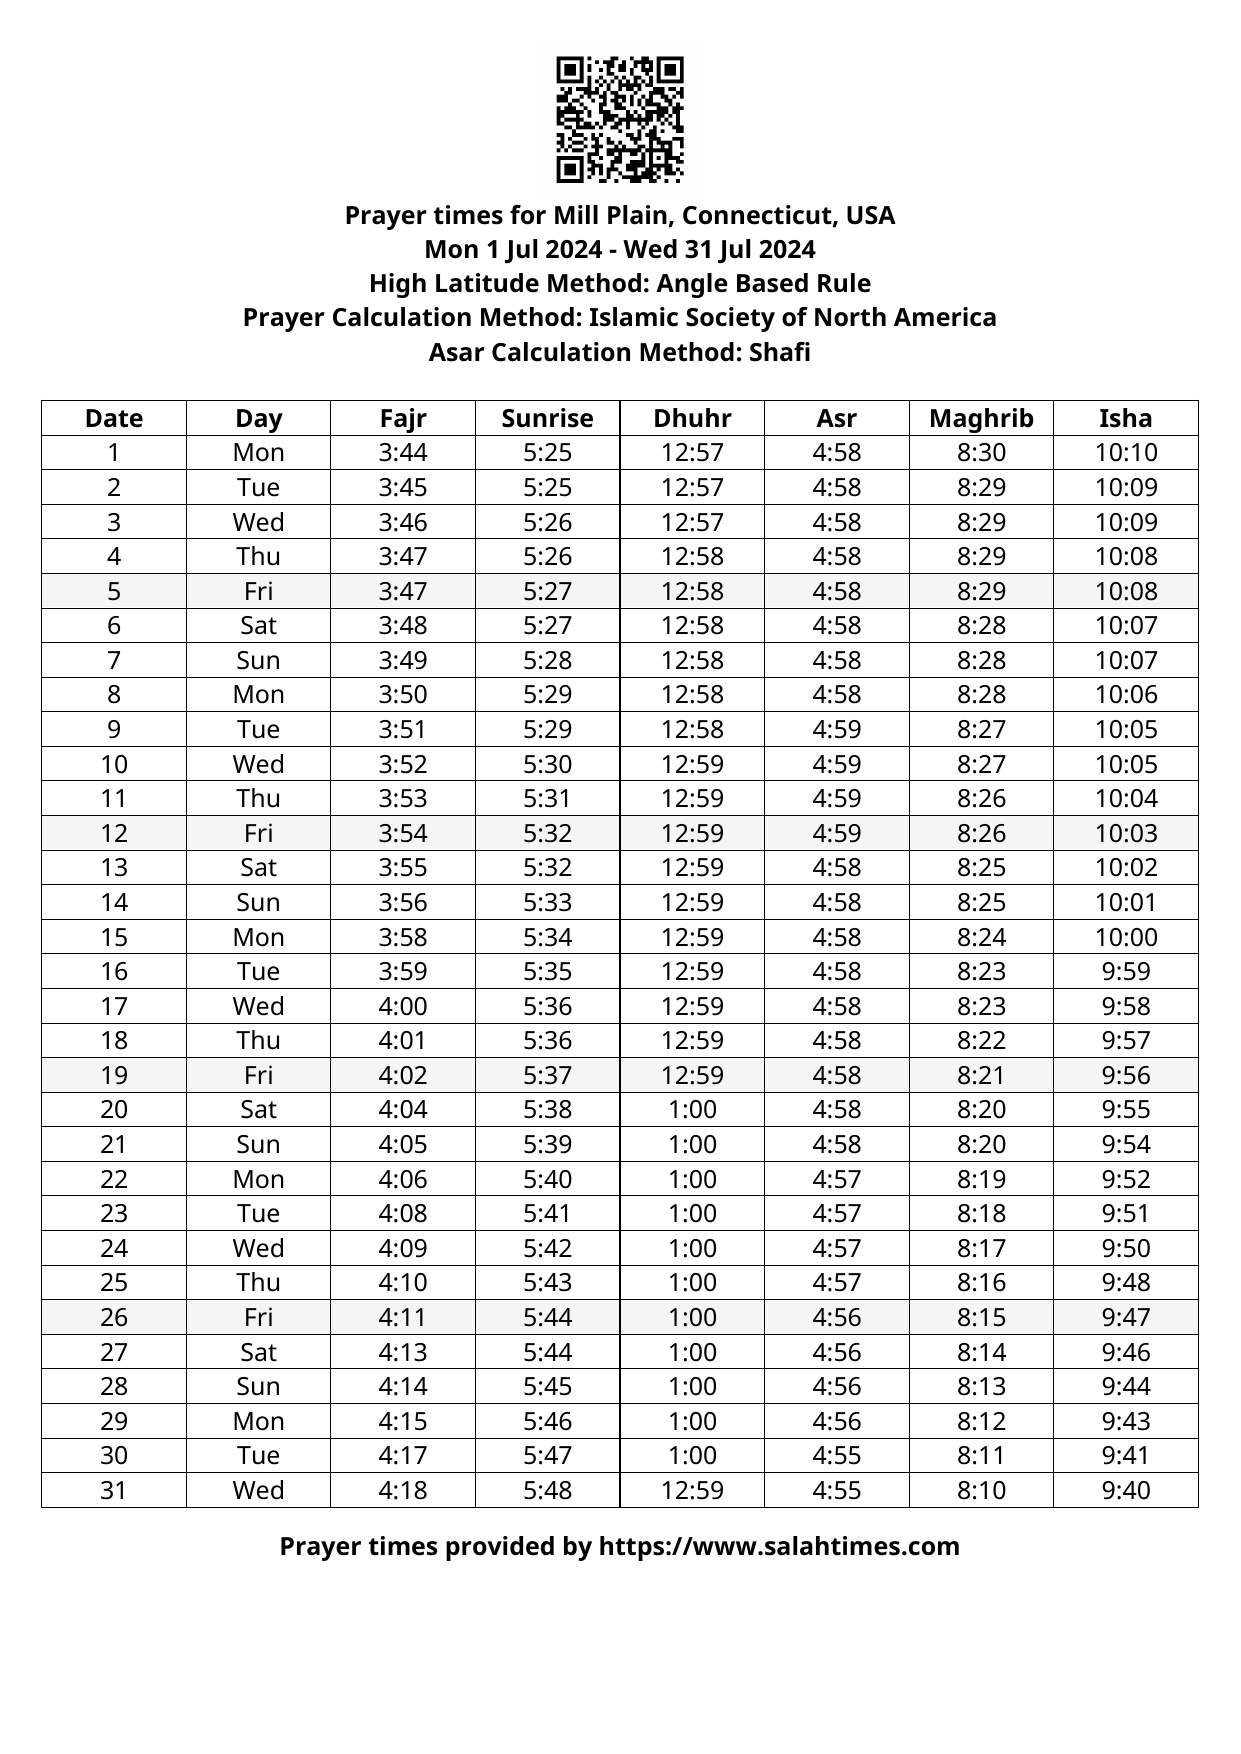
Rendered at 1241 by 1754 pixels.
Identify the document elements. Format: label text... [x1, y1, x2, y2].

table_cell 9:55 [1054, 1093, 1198, 1126]
table_cell 8:29 [910, 574, 1053, 607]
table_cell 4:58 [765, 470, 909, 504]
table_cell 9:50 [1054, 1231, 1198, 1264]
table_cell 3:59 [331, 954, 475, 988]
table_cell 4:58 [765, 1093, 909, 1126]
table_cell 8:27 [910, 747, 1053, 780]
table_cell 4:57 [765, 1231, 909, 1264]
table_cell 4:58 [765, 1024, 909, 1057]
table_cell 12:59 [621, 954, 764, 988]
table_cell 3:52 [331, 747, 475, 780]
table_cell 8 [42, 678, 186, 711]
table_cell 1:00 [621, 1335, 764, 1368]
table_cell 4:58 [765, 954, 909, 988]
table_cell 8:20 [910, 1093, 1053, 1126]
table_cell 5:40 [476, 1162, 619, 1195]
table_cell 13 [42, 851, 186, 884]
table_cell 8:28 [910, 609, 1053, 642]
table_cell 5:41 [476, 1196, 619, 1230]
table_cell 3:45 [331, 470, 475, 504]
table_cell 12:59 [621, 989, 764, 1022]
table_cell Tue [187, 1439, 330, 1472]
table_cell 5:25 [476, 470, 619, 504]
table_cell 3:49 [331, 643, 475, 677]
table_cell 27 [42, 1335, 186, 1368]
table_cell Wed [187, 1473, 330, 1507]
table_cell 12:59 [621, 1473, 764, 1507]
table_cell 9:59 [1054, 954, 1198, 988]
table_cell 5:42 [476, 1231, 619, 1264]
table_cell 7 [42, 643, 186, 677]
table_cell 8:29 [910, 539, 1053, 573]
table_cell Fri [187, 574, 330, 607]
table_cell 8:23 [910, 954, 1053, 988]
table_cell 10:08 [1054, 539, 1198, 573]
text Prayer Calculation Method: Islamic Society of North America [42, 300, 1198, 334]
table_cell 4:58 [765, 574, 909, 607]
table_cell 4:55 [765, 1439, 909, 1472]
table_cell 4:55 [765, 1473, 909, 1507]
table_cell 19 [42, 1058, 186, 1092]
table_cell 4:06 [331, 1162, 475, 1195]
table_cell 5:29 [476, 712, 619, 746]
table_cell 5:36 [476, 1024, 619, 1057]
table_cell 3 [42, 505, 186, 538]
table_cell 8:29 [910, 470, 1053, 504]
table_cell 8:28 [910, 678, 1053, 711]
table_cell 3:54 [331, 816, 475, 849]
table_cell 20 [42, 1093, 186, 1126]
text Asar Calculation Method: Shafi [42, 334, 1198, 368]
table_cell 8:26 [910, 781, 1053, 815]
table_cell 5:26 [476, 539, 619, 573]
table_cell 10 [42, 747, 186, 780]
table_cell 4:57 [765, 1196, 909, 1230]
table_cell 4:04 [331, 1093, 475, 1126]
picture [542, 41, 699, 198]
table_cell 12:57 [621, 505, 764, 538]
table_cell 12:57 [621, 436, 764, 469]
table_cell Fri [187, 1058, 330, 1092]
table_header Asr [765, 401, 909, 434]
table_cell 9:58 [1054, 989, 1198, 1022]
table_cell 5:27 [476, 574, 619, 607]
table_cell 23 [42, 1196, 186, 1230]
table_cell 12:59 [621, 851, 764, 884]
table_cell Wed [187, 747, 330, 780]
table_cell Tue [187, 712, 330, 746]
table_cell 9:46 [1054, 1335, 1198, 1368]
table_cell 9:40 [1054, 1473, 1198, 1507]
table_cell 9:52 [1054, 1162, 1198, 1195]
table_cell 5:44 [476, 1300, 619, 1334]
table_cell 4:56 [765, 1404, 909, 1437]
table_cell 5:30 [476, 747, 619, 780]
table_cell 5:29 [476, 678, 619, 711]
table_cell 5:37 [476, 1058, 619, 1092]
table_cell 5:26 [476, 505, 619, 538]
table_cell 4:13 [331, 1335, 475, 1368]
table_cell 1:00 [621, 1300, 764, 1334]
table_cell 5:33 [476, 885, 619, 919]
table_cell 24 [42, 1231, 186, 1264]
table_cell 4:58 [765, 609, 909, 642]
table_cell 4:58 [765, 1127, 909, 1161]
table_cell 4:59 [765, 712, 909, 746]
table_cell 4:02 [331, 1058, 475, 1092]
table_cell 25 [42, 1266, 186, 1299]
table_cell 5 [42, 574, 186, 607]
table_cell 12:59 [621, 920, 764, 953]
table_cell 4:58 [765, 920, 909, 953]
table_cell 12:58 [621, 643, 764, 677]
table_cell 10:09 [1054, 470, 1198, 504]
table_cell Sat [187, 609, 330, 642]
table_cell 8:25 [910, 885, 1053, 919]
table_cell 4:58 [765, 505, 909, 538]
table_cell 22 [42, 1162, 186, 1195]
table_cell 9:48 [1054, 1266, 1198, 1299]
table_cell 29 [42, 1404, 186, 1437]
table_cell 3:51 [331, 712, 475, 746]
table_cell 5:45 [476, 1369, 619, 1403]
text Prayer times provided by https://www.salahtimes.com [42, 1528, 1198, 1563]
table_header Date [42, 401, 186, 434]
table_cell 8:26 [910, 816, 1053, 849]
table_cell 3:46 [331, 505, 475, 538]
table_cell 10:01 [1054, 885, 1198, 919]
table_cell 8:13 [910, 1369, 1053, 1403]
table_cell Mon [187, 436, 330, 469]
table_cell 9:56 [1054, 1058, 1198, 1092]
table_cell 4:11 [331, 1300, 475, 1334]
table_cell 4:59 [765, 816, 909, 849]
table_cell 4:01 [331, 1024, 475, 1057]
table_cell 9 [42, 712, 186, 746]
table_cell 1:00 [621, 1127, 764, 1161]
table_cell 8:28 [910, 643, 1053, 677]
table_header Fajr [331, 401, 475, 434]
table_cell 1:00 [621, 1369, 764, 1403]
table_cell 12:58 [621, 574, 764, 607]
table_cell 9:41 [1054, 1439, 1198, 1472]
table_cell 3:56 [331, 885, 475, 919]
table_cell 26 [42, 1300, 186, 1334]
table_cell Thu [187, 1266, 330, 1299]
table_cell 12:58 [621, 539, 764, 573]
table_cell 8:19 [910, 1162, 1053, 1195]
table_cell Sun [187, 643, 330, 677]
text Prayer times for Mill Plain, Connecticut, USA [42, 198, 1198, 232]
table_cell 14 [42, 885, 186, 919]
table_cell 21 [42, 1127, 186, 1161]
table_cell 4:59 [765, 781, 909, 815]
table_cell 1:00 [621, 1162, 764, 1195]
table_cell 8:12 [910, 1404, 1053, 1437]
table_cell 5:25 [476, 436, 619, 469]
table_cell 28 [42, 1369, 186, 1403]
table_cell 12:59 [621, 1024, 764, 1057]
table_cell Mon [187, 1162, 330, 1195]
table_cell 9:54 [1054, 1127, 1198, 1161]
table_cell 12:57 [621, 470, 764, 504]
table_cell 8:20 [910, 1127, 1053, 1161]
table_cell 3:58 [331, 920, 475, 953]
table_cell 18 [42, 1024, 186, 1057]
table_cell 1:00 [621, 1196, 764, 1230]
table_cell 8:25 [910, 851, 1053, 884]
table_cell 10:03 [1054, 816, 1198, 849]
table_cell 9:47 [1054, 1300, 1198, 1334]
table_cell 4:58 [765, 643, 909, 677]
table_cell 1:00 [621, 1231, 764, 1264]
table_cell 10:06 [1054, 678, 1198, 711]
table_cell Sat [187, 1335, 330, 1368]
table_cell Fri [187, 816, 330, 849]
table_cell 1:00 [621, 1404, 764, 1437]
table_cell 10:08 [1054, 574, 1198, 607]
table_cell 5:35 [476, 954, 619, 988]
table_cell 9:44 [1054, 1369, 1198, 1403]
table_cell 12:58 [621, 678, 764, 711]
table_cell 10:07 [1054, 609, 1198, 642]
table_cell 5:36 [476, 989, 619, 1022]
table_cell 4:58 [765, 989, 909, 1022]
table_cell 4:56 [765, 1335, 909, 1368]
table_cell 10:00 [1054, 920, 1198, 953]
table_cell 8:21 [910, 1058, 1053, 1092]
table_cell 5:32 [476, 816, 619, 849]
table_cell 4:56 [765, 1300, 909, 1334]
table_cell 8:14 [910, 1335, 1053, 1368]
table_cell 12:59 [621, 885, 764, 919]
table_cell Tue [187, 954, 330, 988]
table_cell Wed [187, 1231, 330, 1264]
table_cell Sun [187, 1369, 330, 1403]
table_cell 8:29 [910, 505, 1053, 538]
table_cell Fri [187, 1300, 330, 1334]
text High Latitude Method: Angle Based Rule [42, 266, 1198, 300]
table_cell 11 [42, 781, 186, 815]
table_cell Sun [187, 885, 330, 919]
table_cell 6 [42, 609, 186, 642]
table_cell 5:47 [476, 1439, 619, 1472]
table_cell 4:05 [331, 1127, 475, 1161]
table_cell 8:11 [910, 1439, 1053, 1472]
table_cell 30 [42, 1439, 186, 1472]
table_cell 8:16 [910, 1266, 1053, 1299]
table_cell 3:53 [331, 781, 475, 815]
table_cell 4:09 [331, 1231, 475, 1264]
table_cell 12:58 [621, 712, 764, 746]
table_cell 5:48 [476, 1473, 619, 1507]
table_cell Tue [187, 1196, 330, 1230]
table_cell 8:30 [910, 436, 1053, 469]
table_cell Mon [187, 920, 330, 953]
table_cell 12:58 [621, 609, 764, 642]
table_cell 1 [42, 436, 186, 469]
table_cell 10:07 [1054, 643, 1198, 677]
table_cell 5:32 [476, 851, 619, 884]
table_cell 8:24 [910, 920, 1053, 953]
table_cell 8:22 [910, 1024, 1053, 1057]
table_cell 12:59 [621, 747, 764, 780]
table_cell 9:51 [1054, 1196, 1198, 1230]
table_cell 3:55 [331, 851, 475, 884]
table_cell 10:09 [1054, 505, 1198, 538]
table_cell 17 [42, 989, 186, 1022]
table_cell Wed [187, 505, 330, 538]
table_cell 5:28 [476, 643, 619, 677]
table_cell 4:58 [765, 851, 909, 884]
table_cell 5:31 [476, 781, 619, 815]
table_cell 3:44 [331, 436, 475, 469]
table_cell 8:15 [910, 1300, 1053, 1334]
table_cell 4:17 [331, 1439, 475, 1472]
table_cell 4:58 [765, 678, 909, 711]
table_cell 4:10 [331, 1266, 475, 1299]
table_cell 3:48 [331, 609, 475, 642]
table_cell 10:05 [1054, 747, 1198, 780]
table_cell 9:57 [1054, 1024, 1198, 1057]
table_cell 16 [42, 954, 186, 988]
table_cell 4:08 [331, 1196, 475, 1230]
table_cell 8:18 [910, 1196, 1053, 1230]
table_cell 5:38 [476, 1093, 619, 1126]
table_cell 4:59 [765, 747, 909, 780]
table_cell 4 [42, 539, 186, 573]
table_cell 5:34 [476, 920, 619, 953]
table_cell 12 [42, 816, 186, 849]
table_cell 12:59 [621, 816, 764, 849]
table_cell 3:47 [331, 574, 475, 607]
table_header Day [187, 401, 330, 434]
table_cell 4:58 [765, 436, 909, 469]
table_cell 1:00 [621, 1439, 764, 1472]
table_cell 10:02 [1054, 851, 1198, 884]
table_cell 4:57 [765, 1266, 909, 1299]
table_cell Thu [187, 539, 330, 573]
table_header Sunrise [476, 401, 619, 434]
table_cell 9:43 [1054, 1404, 1198, 1437]
table_cell 8:10 [910, 1473, 1053, 1507]
text Mon 1 Jul 2024 - Wed 31 Jul 2024 [42, 232, 1198, 266]
table_header Maghrib [910, 401, 1053, 434]
table_cell 4:58 [765, 1058, 909, 1092]
table_cell 8:17 [910, 1231, 1053, 1264]
table_cell 3:50 [331, 678, 475, 711]
table_cell 5:27 [476, 609, 619, 642]
table_cell 5:39 [476, 1127, 619, 1161]
table_cell 4:15 [331, 1404, 475, 1437]
table_cell 5:46 [476, 1404, 619, 1437]
table_cell 4:00 [331, 989, 475, 1022]
table_cell 10:05 [1054, 712, 1198, 746]
table_cell Tue [187, 470, 330, 504]
table_cell 1:00 [621, 1093, 764, 1126]
table_cell Mon [187, 1404, 330, 1437]
table_cell 12:59 [621, 1058, 764, 1092]
table_cell Sat [187, 1093, 330, 1126]
table_cell 3:47 [331, 539, 475, 573]
table_cell 5:43 [476, 1266, 619, 1299]
table_cell 10:04 [1054, 781, 1198, 815]
table_cell 4:18 [331, 1473, 475, 1507]
table_cell 1:00 [621, 1266, 764, 1299]
table_cell 4:56 [765, 1369, 909, 1403]
table_cell Thu [187, 1024, 330, 1057]
table_cell Wed [187, 989, 330, 1022]
table_cell 8:23 [910, 989, 1053, 1022]
table_cell 2 [42, 470, 186, 504]
table_cell 10:10 [1054, 436, 1198, 469]
table_cell Sun [187, 1127, 330, 1161]
table_cell 4:57 [765, 1162, 909, 1195]
table_cell Sat [187, 851, 330, 884]
table_cell 31 [42, 1473, 186, 1507]
table_cell 12:59 [621, 781, 764, 815]
table_cell 4:58 [765, 885, 909, 919]
table_cell 15 [42, 920, 186, 953]
table_cell Thu [187, 781, 330, 815]
table_cell Mon [187, 678, 330, 711]
table_cell 5:44 [476, 1335, 619, 1368]
table_cell 4:14 [331, 1369, 475, 1403]
table_cell 4:58 [765, 539, 909, 573]
table_header Isha [1054, 401, 1198, 434]
table_cell 8:27 [910, 712, 1053, 746]
table_header Dhuhr [621, 401, 764, 434]
